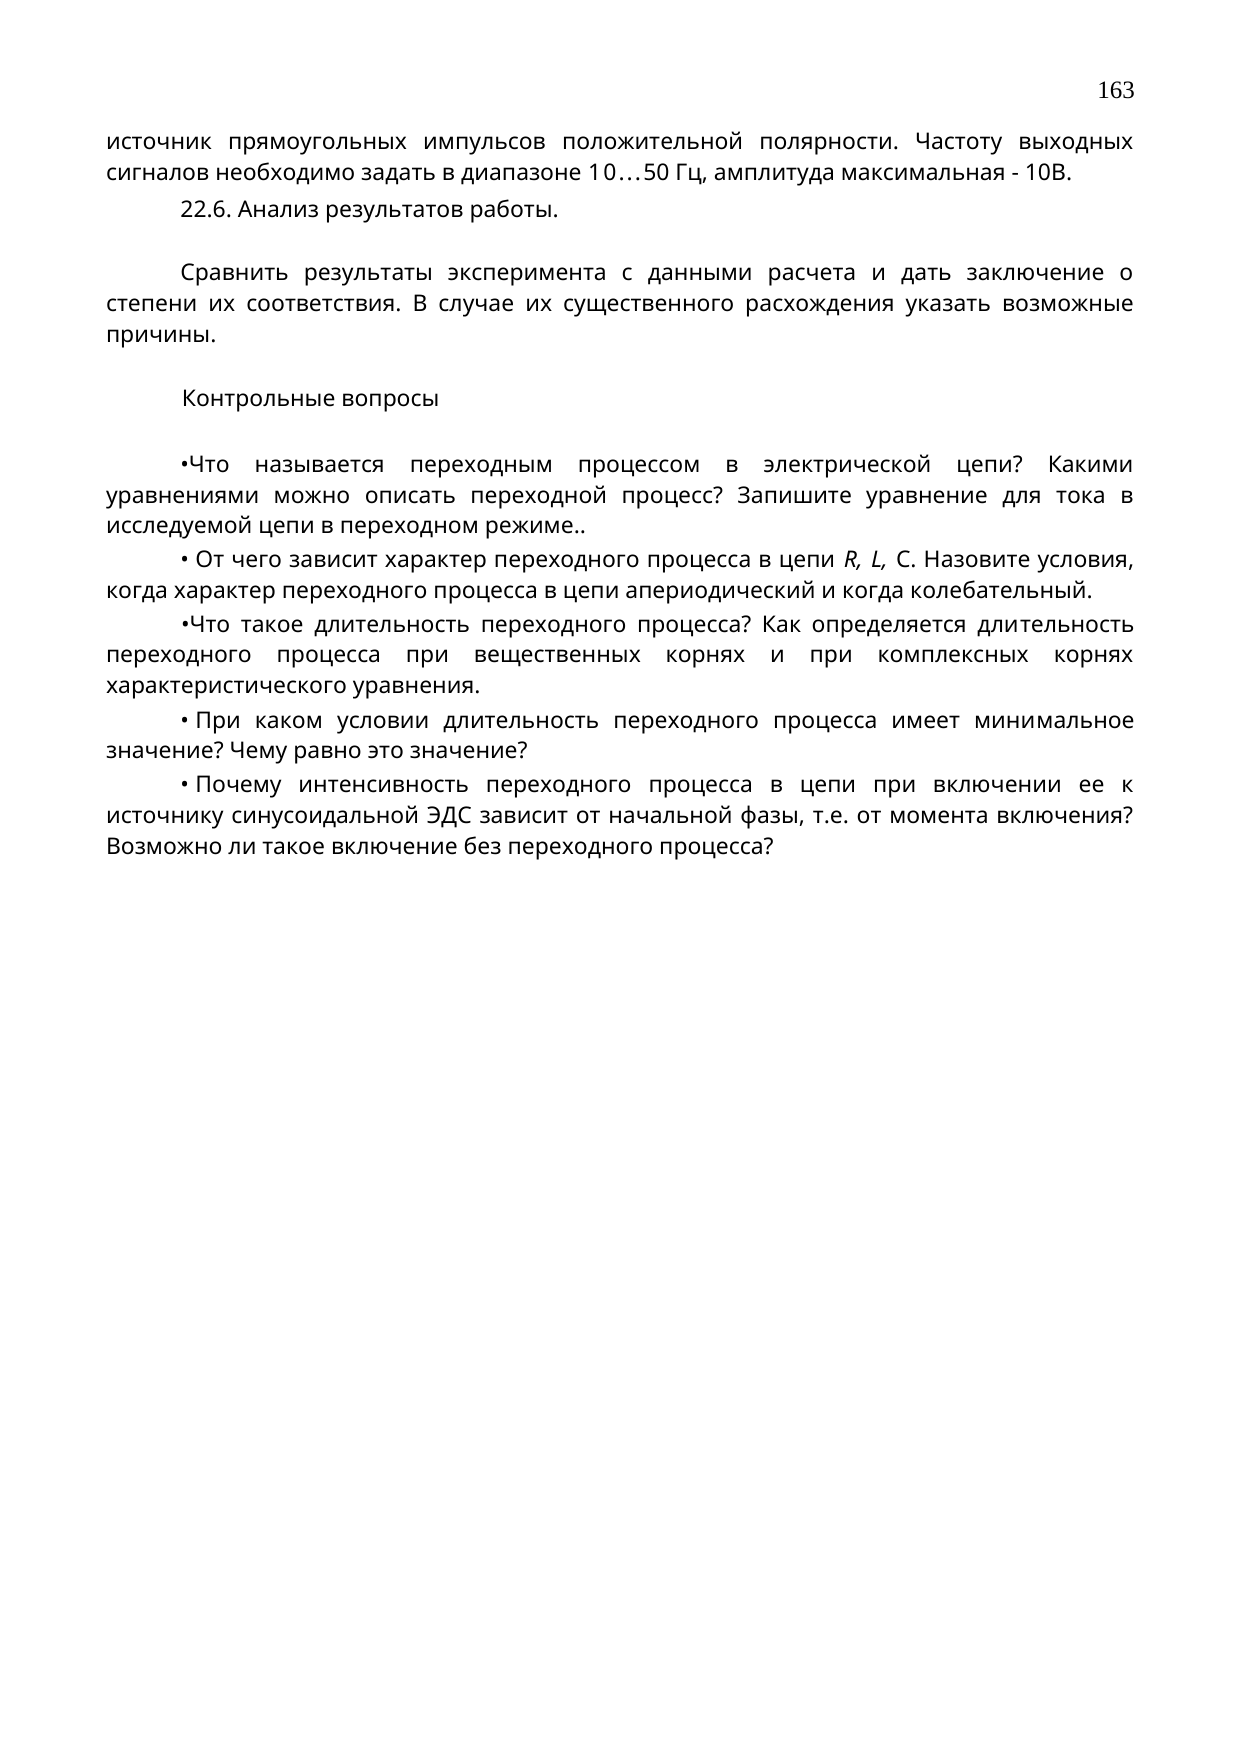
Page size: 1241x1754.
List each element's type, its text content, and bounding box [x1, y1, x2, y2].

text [106, 125, 1134, 187]
text Сравнить результаты эксперимента с данными расчета и дать заключение о степени их соответствия. В случае их существенного расхождения указать возможные причины. [106, 256, 1134, 348]
text •Что такое длительность переходного процесса? Как определяется длительность переходного процесса при вещественных корнях и при комплексных корнях характеристического уравнения. [106, 608, 1134, 700]
text •Что называется переходным процессом в электрической цепи? Какими уравнениями можно описать переходной процесс? Запишите уравнение для тока в исследуемой цепи в переходном режиме.. [106, 448, 1134, 540]
list Почему интенсивность переходного процесса в цепи при включении ее к источнику синусоидальной ЭДС зависит от начальной фазы, т.е. от момента включения? Возможно ли такое включение без переходного процесса? [106, 768, 1134, 860]
list При каком условии длительность переходного процесса имеет минимальное значение? Чему равно это значение? [106, 703, 1134, 765]
text Контрольные вопросы [182, 381, 1134, 413]
text 22.6. Анализ результатов работы. [180, 193, 1134, 224]
text • От чего зависит характер переходного процесса в цепи R, L, С. Назовите условия, когда характер переходного процесса в цепи апериодический и когда колебательный. [106, 543, 1134, 604]
